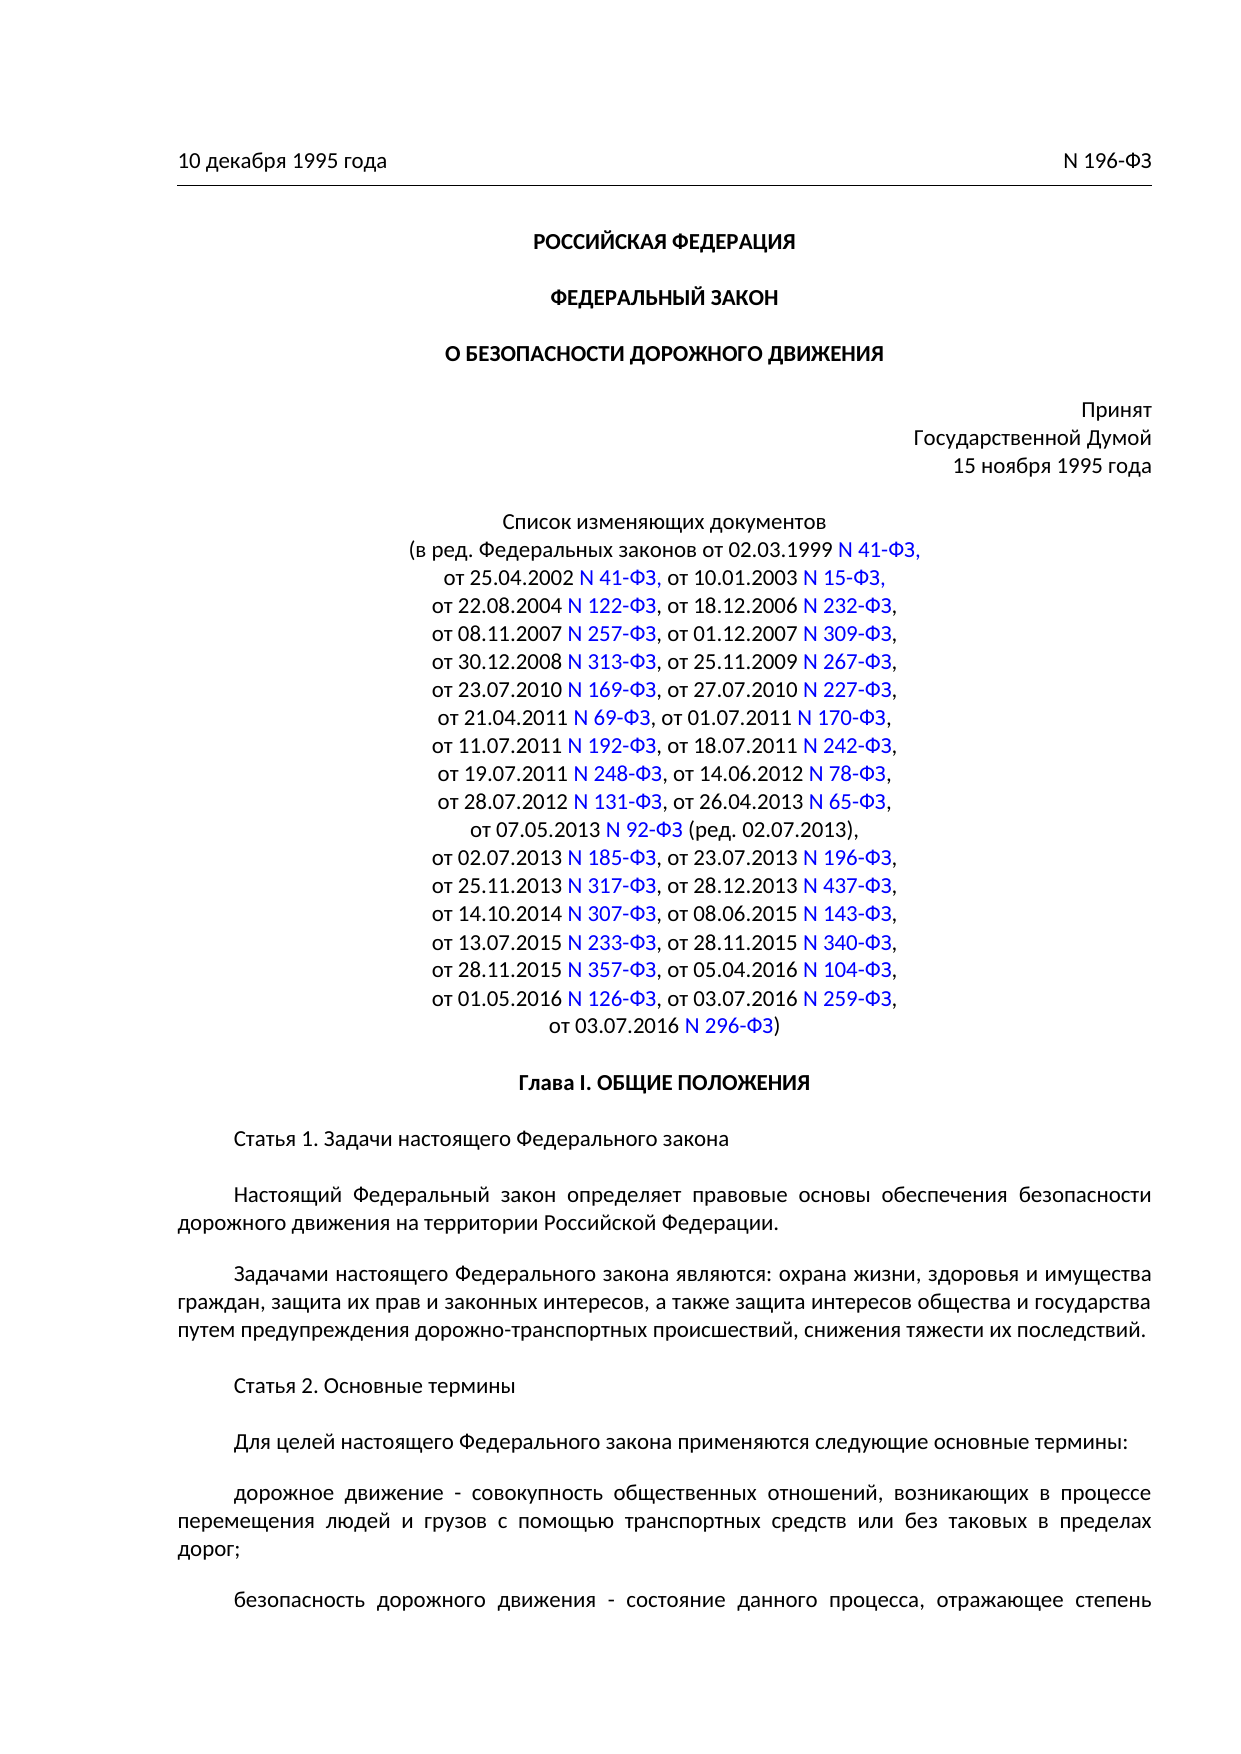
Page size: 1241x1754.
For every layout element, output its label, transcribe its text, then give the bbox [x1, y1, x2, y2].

text Для целей настоящего Федерального закона применяются следующие основные термины: [177, 1427, 1152, 1455]
title Глава I. ОБЩИЕ ПОЛОЖЕНИЯ [177, 1068, 1152, 1096]
text от 25.11.2013 N 317-ФЗ, от 28.12.2013 N 437-ФЗ, [177, 872, 1152, 899]
text от 03.07.2016 N 296-ФЗ) [177, 1012, 1152, 1040]
text Список изменяющих документов [177, 507, 1152, 535]
table_header N 196-ФЗ [664, 146, 1152, 174]
title ФЕДЕРАЛЬНЫЙ ЗАКОН [177, 283, 1152, 311]
text от 08.11.2007 N 257-ФЗ, от 01.12.2007 N 309-ФЗ, [177, 619, 1152, 647]
text от 25.04.2002 N 41-ФЗ, от 10.01.2003 N 15-ФЗ, [177, 563, 1152, 591]
table_header 10 декабря 1995 года [177, 146, 664, 174]
title О БЕЗОПАСНОСТИ ДОРОЖНОГО ДВИЖЕНИЯ [177, 339, 1152, 367]
text от 11.07.2011 N 192-ФЗ, от 18.07.2011 N 242-ФЗ, [177, 731, 1152, 759]
text Принят [177, 395, 1152, 423]
text (в ред. Федеральных законов от 02.03.1999 N 41-ФЗ, [177, 535, 1152, 563]
text от 21.04.2011 N 69-ФЗ, от 01.07.2011 N 170-ФЗ, [177, 703, 1152, 731]
text Настоящий Федеральный закон определяет правовые основы обеспечения безопасности дорожного движения на территории Российской Федерации. [177, 1180, 1152, 1236]
text от 23.07.2010 N 169-ФЗ, от 27.07.2010 N 227-ФЗ, [177, 675, 1152, 703]
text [177, 1585, 1152, 1613]
text дорожное движение - совокупность общественных отношений, возникающих в процессе перемещения людей и грузов с помощью транспортных средств или без таковых в пределах дорог; [177, 1478, 1152, 1562]
text Задачами настоящего Федерального закона являются: охрана жизни, здоровья и имущества граждан, защита их прав и законных интересов, а также защита интересов общества и государства путем предупреждения дорожно-транспортных происшествий, снижения тяжести их последствий. [177, 1259, 1152, 1343]
text от 22.08.2004 N 122-ФЗ, от 18.12.2006 N 232-ФЗ, [177, 591, 1152, 619]
text от 28.07.2012 N 131-ФЗ, от 26.04.2013 N 65-ФЗ, [177, 787, 1152, 816]
text от 14.10.2014 N 307-ФЗ, от 08.06.2015 N 143-ФЗ, [177, 899, 1152, 928]
text от 28.11.2015 N 357-ФЗ, от 05.04.2016 N 104-ФЗ, [177, 956, 1152, 984]
text 15 ноября 1995 года [177, 451, 1152, 479]
text от 07.05.2013 N 92-ФЗ (ред. 02.07.2013), [177, 816, 1152, 843]
text от 30.12.2008 N 313-ФЗ, от 25.11.2009 N 267-ФЗ, [177, 647, 1152, 675]
title РОССИЙСКАЯ ФЕДЕРАЦИЯ [177, 227, 1152, 255]
text Государственной Думой [177, 423, 1152, 451]
text от 19.07.2011 N 248-ФЗ, от 14.06.2012 N 78-ФЗ, [177, 759, 1152, 787]
text Статья 1. Задачи настоящего Федерального закона [177, 1124, 1152, 1152]
text Статья 2. Основные термины [177, 1371, 1152, 1399]
text от 01.05.2016 N 126-ФЗ, от 03.07.2016 N 259-ФЗ, [177, 984, 1152, 1012]
text от 13.07.2015 N 233-ФЗ, от 28.11.2015 N 340-ФЗ, [177, 928, 1152, 956]
text от 02.07.2013 N 185-ФЗ, от 23.07.2013 N 196-ФЗ, [177, 843, 1152, 872]
